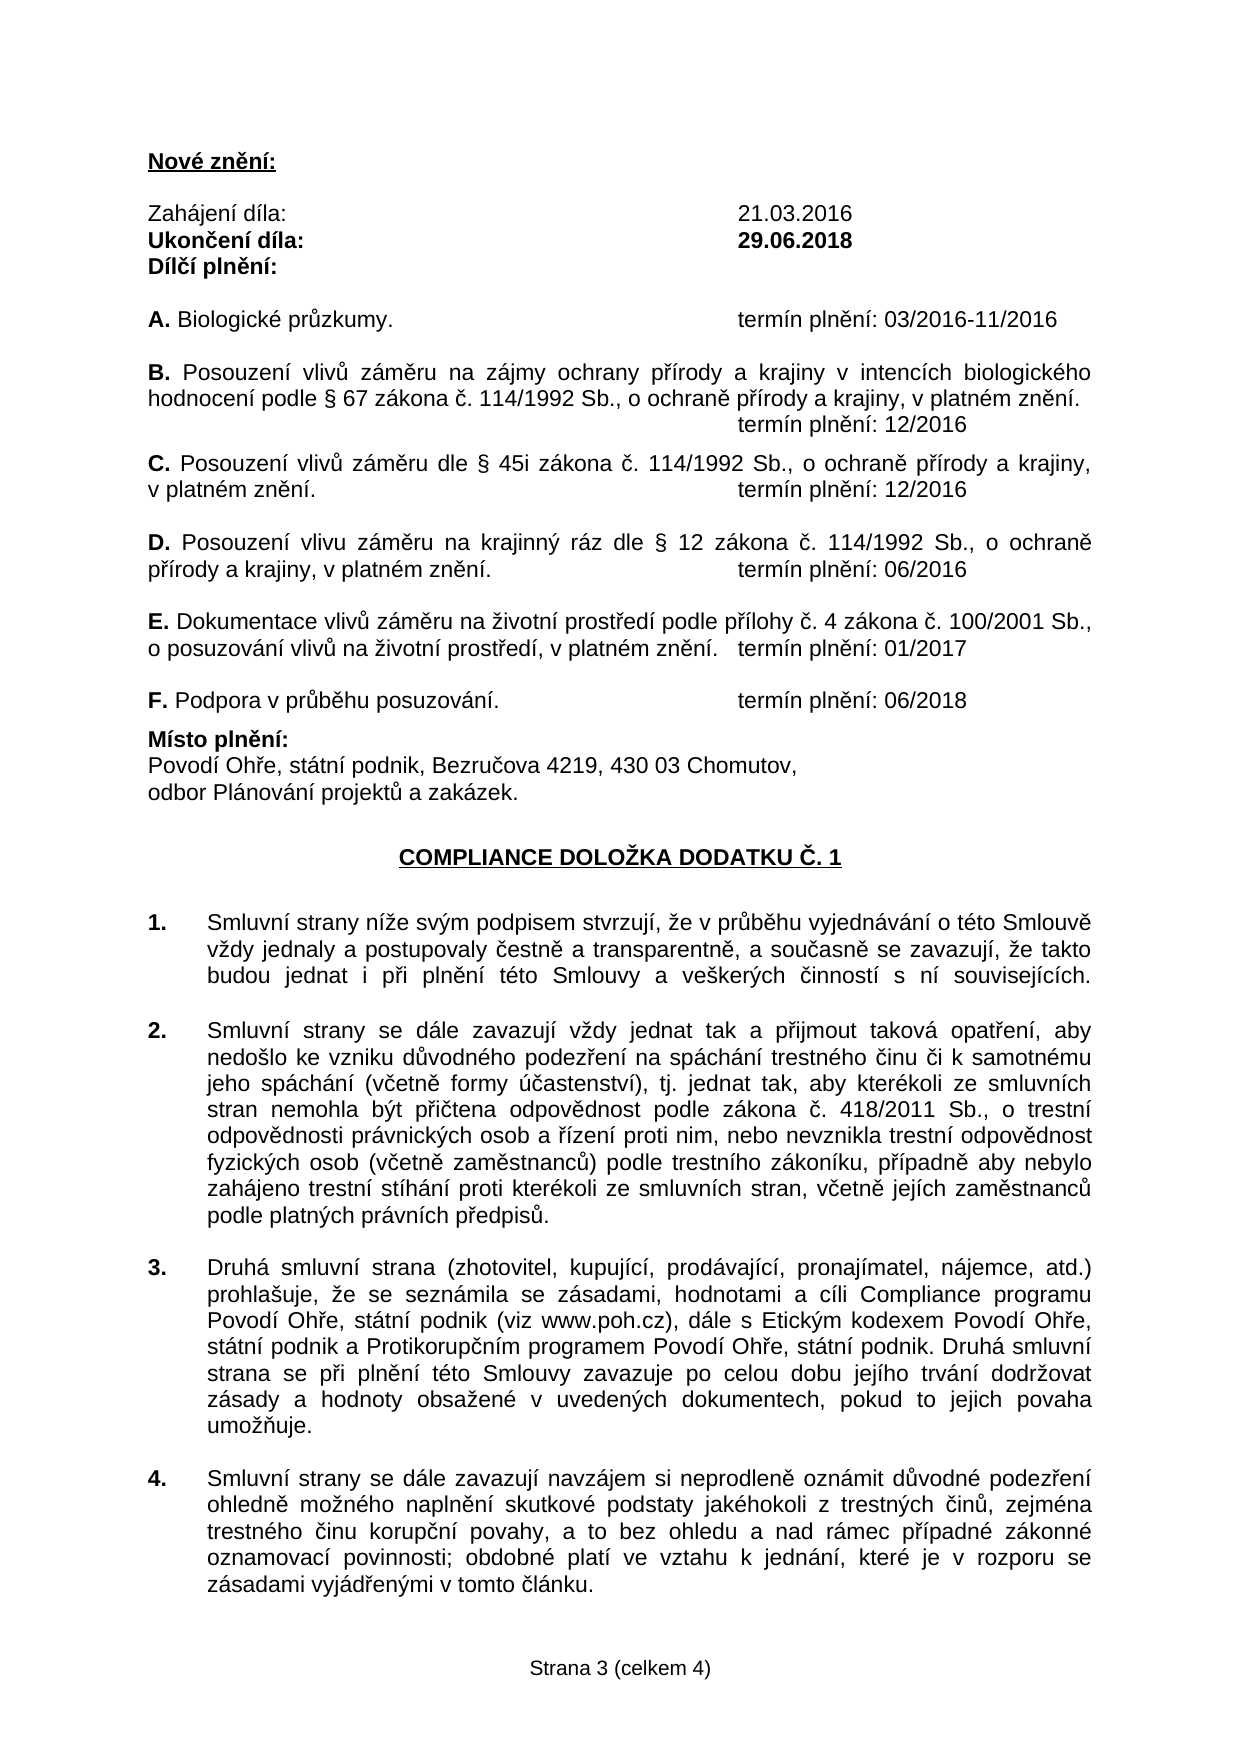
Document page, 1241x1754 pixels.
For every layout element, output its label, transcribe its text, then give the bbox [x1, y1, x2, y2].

text E. Dokumentace vlivů záměru na životní prostředí podle přílohy č. 4 zákona č. 100/2001 Sb., o posuzování vlivů na životní prostředí, v platném znění. termín plnění: 01/2017 [148, 608, 1092, 661]
text C. Posouzení vlivů záměru dle § 45i zákona č. 114/1992 Sb., o ochraně přírody a krajiny, v platném znění. termín plnění: 12/2016 [148, 450, 1092, 503]
text Zahájení díla: 21.03.2016 [148, 200, 1092, 227]
text D. Posouzení vlivu záměru na krajinný ráz dle § 12 zákona č. 114/1992 Sb., o ochraně přírody a krajiny, v platném znění. termín plnění: 06/2016 [148, 529, 1092, 582]
list Nové znění: [148, 148, 1092, 174]
text A. Biologické průzkumy. termín plnění: 03/2016-11/2016 [148, 306, 1092, 332]
text F. Podpora v průběhu posuzování. termín plnění: 06/2018 [148, 687, 1092, 714]
text Povodí Ohře, státní podnik, Bezručova 4219, 430 03 Chomutov, [148, 752, 1092, 779]
text Dílčí plnění: [148, 253, 1092, 279]
list Smluvní strany se dále zavazují vždy jednat tak a přijmout taková opatření, aby nedošlo ke vzniku důvodného podezření na spáchání trestného činu či k samotnému jeho spáchání (včetně formy účastenství), tj. jednat tak, aby kterékoli ze smluvních stran nemohla být přičtena odpovědnost podle zákona č. 418/2011 Sb., o trestní odpovědnosti právnických osob a řízení proti nim, nebo nevznikla trestní odpovědnost fyzických osob (včetně zaměstnanců) podle trestního zákoníku, případně aby nebylo zahájeno trestní stíhání proti kterékoli ze smluvních stran, včetně jejích zaměstnanců podle platných právních předpisů. [148, 1017, 1092, 1228]
list Smluvní strany se dále zavazují navzájem si neprodleně oznámit důvodné podezření ohledně možného naplnění skutkové podstaty jakéhokoli z trestných činů, zejména trestného činu korupční povahy, a to bez ohledu a nad rámec případné zákonné oznamovací povinnosti; obdobné platí ve vztahu k jednání, které je v rozporu se zásadami vyjádřenými v tomto článku. [148, 1465, 1092, 1597]
text B. Posouzení vlivů záměru na zájmy ochrany přírody a krajiny v intencích biologického hodnocení podle § 67 zákona č. 114/1992 Sb., o ochraně přírody a krajiny, v platném znění. [148, 358, 1092, 411]
list Smluvní strany níže svým podpisem stvrzují, že v průběhu vyjednávání o této Smlouvě vždy jednaly a postupovaly čestně a transparentně, a současně se zavazují, že takto budou jednat i při plnění této Smlouvy a veškerých činností s ní souvisejících. [148, 909, 1092, 1017]
text odbor Plánování projektů a zakázek. [148, 779, 1092, 805]
text COMPLIANCE DOLOŽKA DODATKU Č. 1 [148, 844, 1092, 870]
text Místo plnění: [148, 726, 1092, 752]
list Druhá smluvní strana (zhotovitel, kupující, prodávající, pronajímatel, nájemce, atd.) prohlašuje, že se seznámila se zásadami, hodnotami a cíli Compliance programu Povodí Ohře, státní podnik (viz www.poh.cz), dále s Etickým kodexem Povodí Ohře, státní podnik a Protikorupčním programem Povodí Ohře, státní podnik. Druhá smluvní strana se při plnění této Smlouvy zavazuje po celou dobu jejího trvání dodržovat zásady a hodnoty obsažené v uvedených dokumentech, pokud to jejich povaha umožňuje. [148, 1254, 1092, 1439]
text Ukončení díla: 29.06.2018 [148, 227, 1092, 253]
text termín plnění: 12/2016 [223, 411, 1092, 438]
